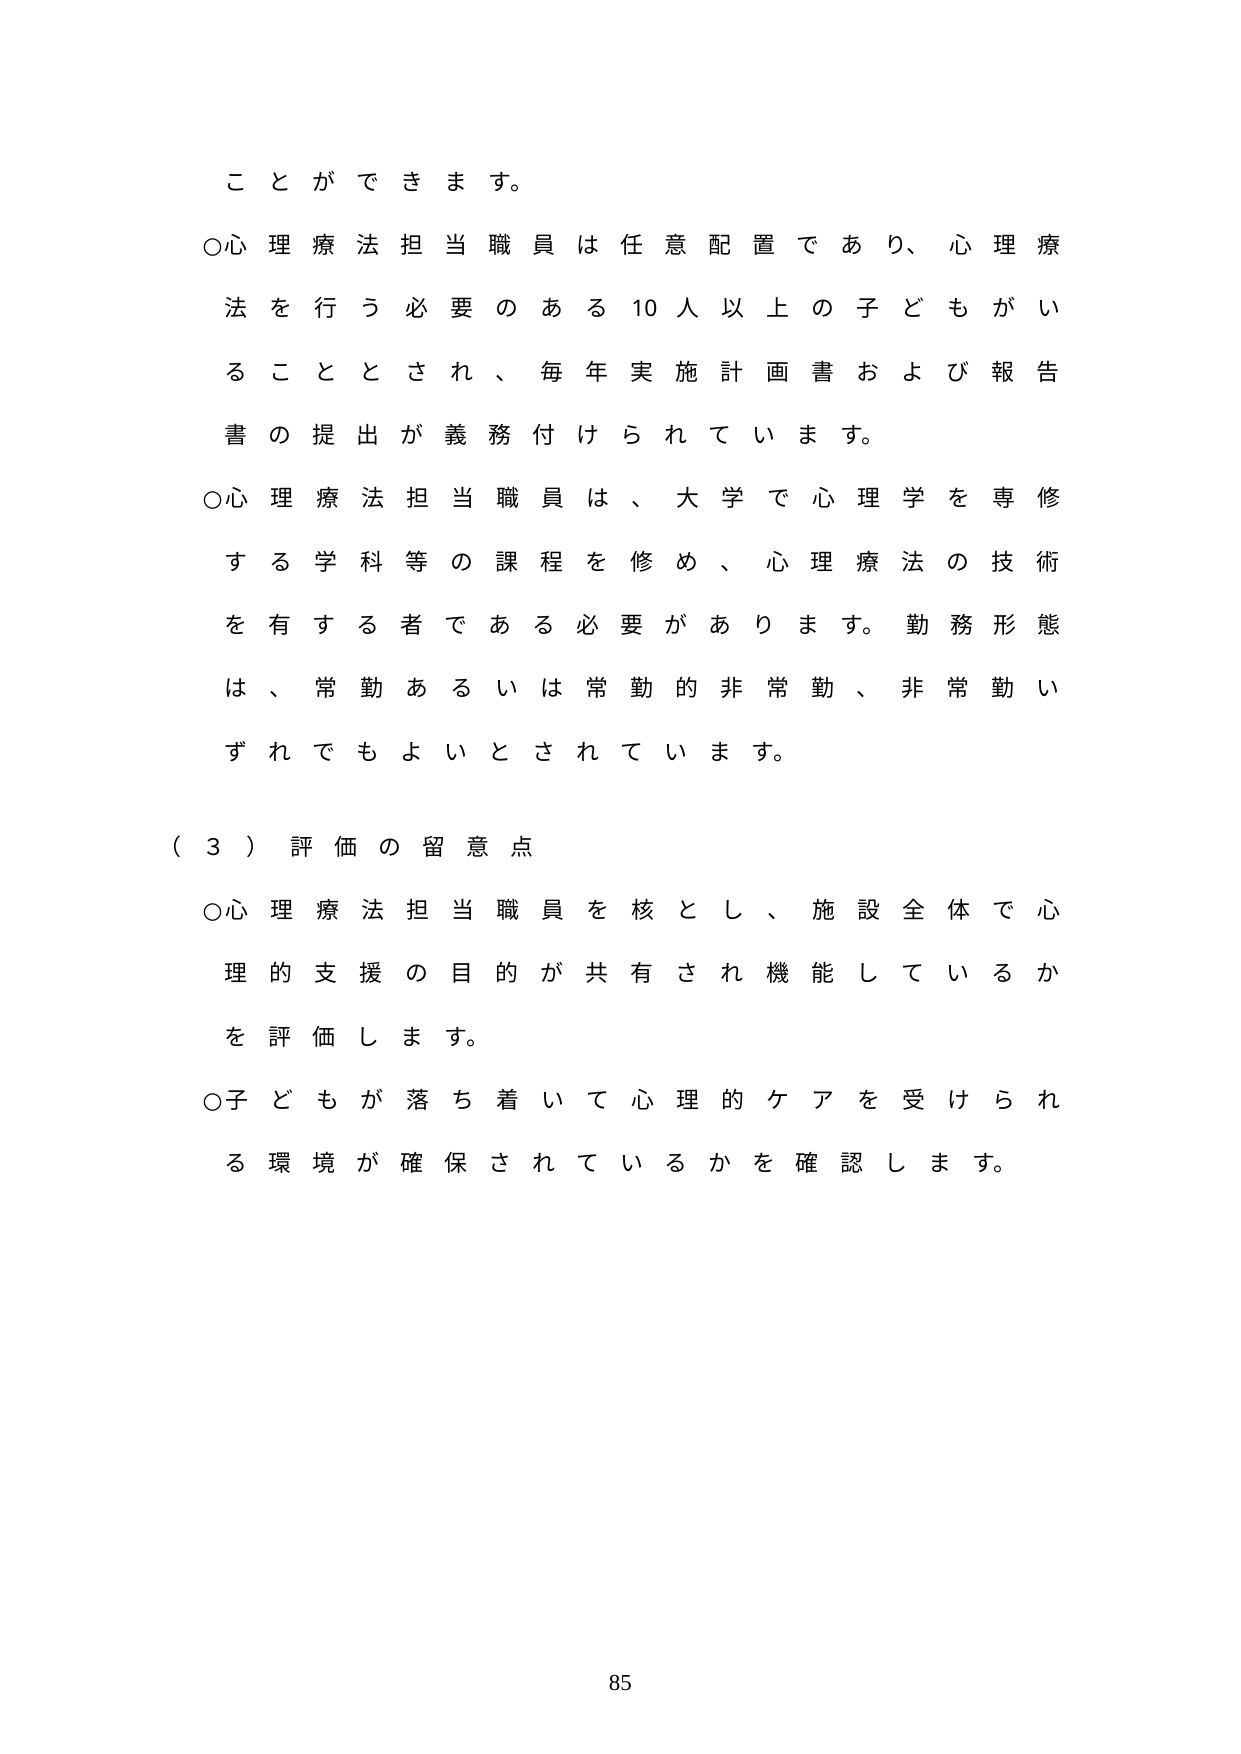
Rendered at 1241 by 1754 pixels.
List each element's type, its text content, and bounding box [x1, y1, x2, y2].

text ○心理療法担当職員を核とし、施設全体で心理的支援の目的が共有され機能しているかを評価します。 [181, 877, 1082, 1067]
text ○子どもが落ち着いて心理的ケアを受けられる環境が確保されているかを確認します。 [181, 1067, 1082, 1194]
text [181, 149, 1082, 212]
text ○心理療法担当職員は、大学で心理学を専修する学科等の課程を修め、心理療法の技術を有する者である必要があります。勤務形態は、常勤あるいは常勤的非常勤、非常勤いずれでもよいとされています。 [181, 465, 1082, 782]
text （３）評価の留意点 [158, 814, 1082, 877]
text ○心理療法担当職員は任意配置であり、心理療法を行う必要のある10人以上の子どもがいることとされ、毎年実施計画書および報告書の提出が義務付けられています。 [181, 212, 1082, 465]
